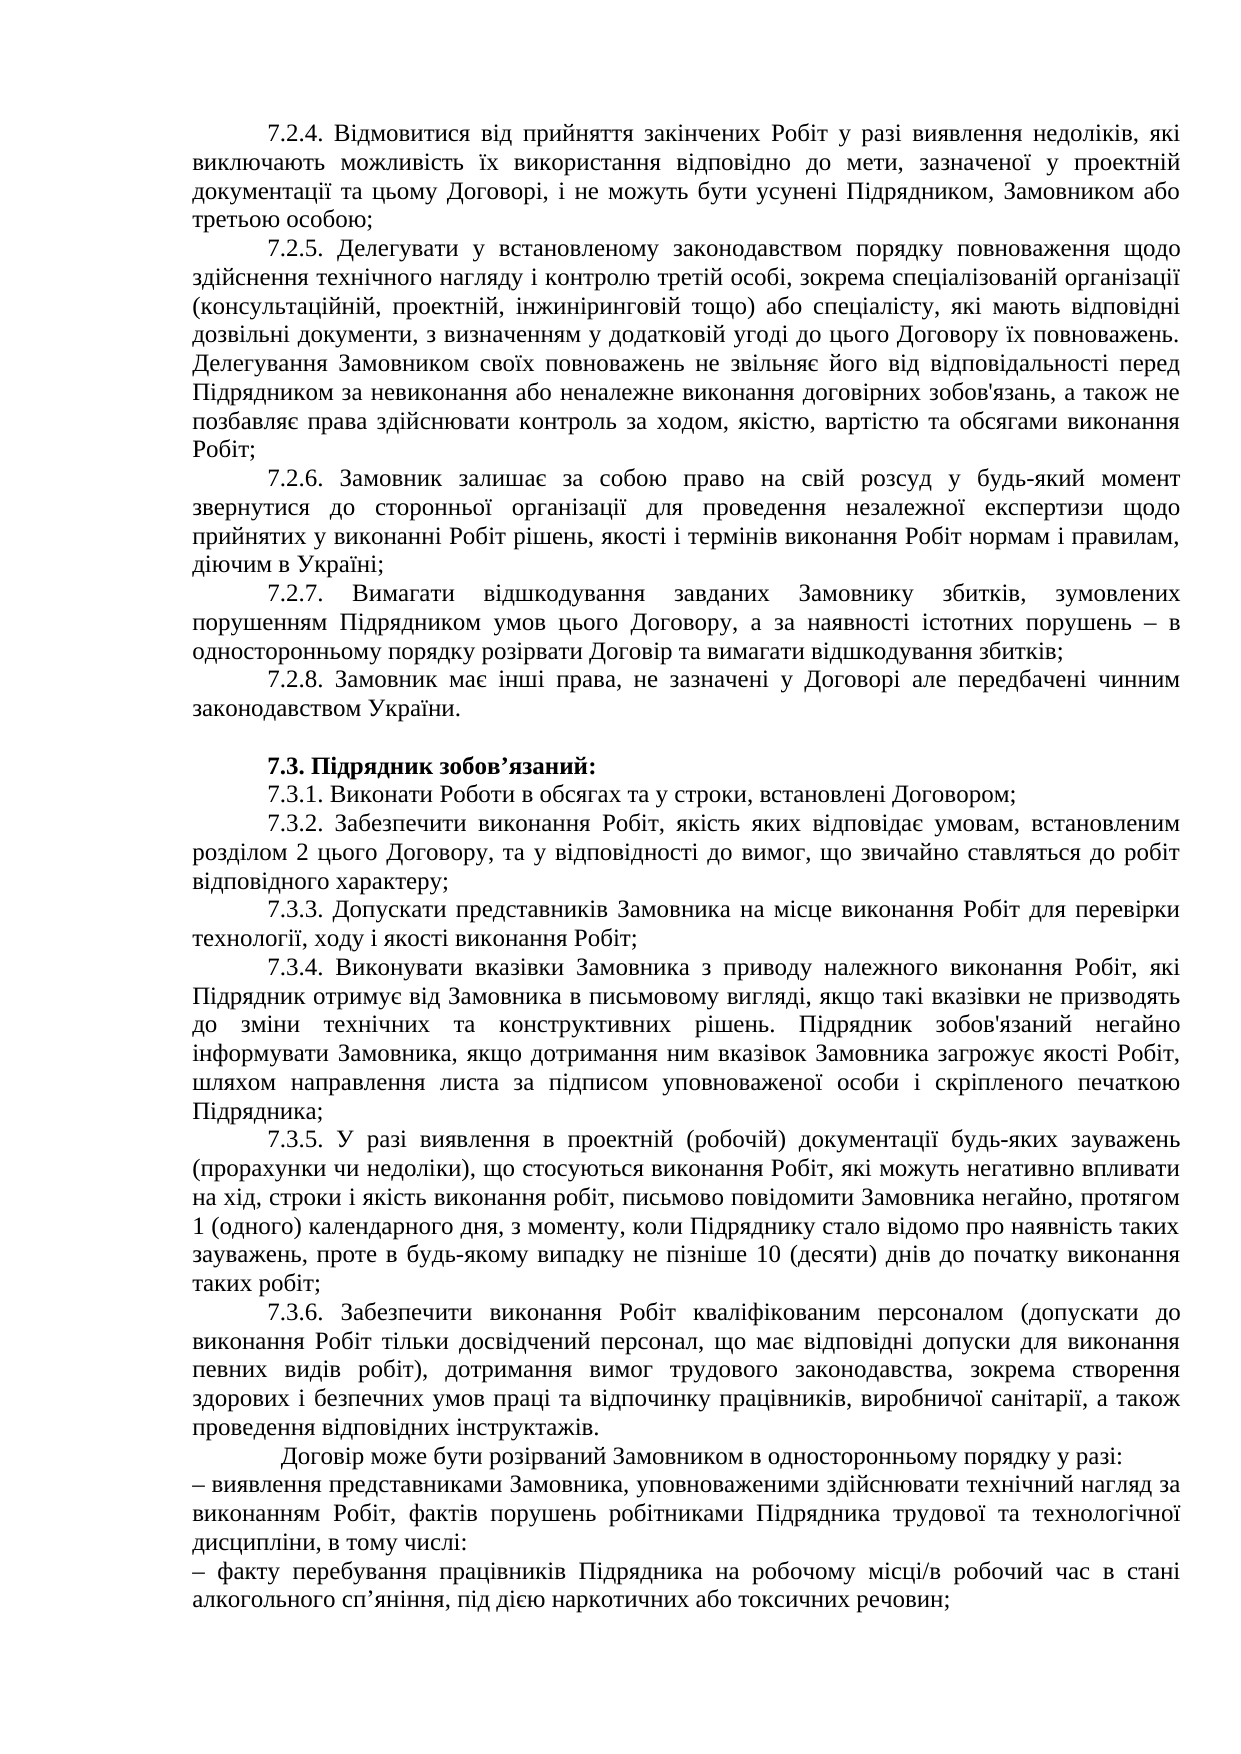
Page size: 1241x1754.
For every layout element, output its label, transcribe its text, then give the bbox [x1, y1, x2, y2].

text 7.3.1. Виконати Роботи в обсягах та у строки, встановлені Договором; [192, 779, 1181, 808]
text 7.3.4. Виконувати вказівки Замовника з приводу належного виконання Робіт, які Підрядник отримує від Замовника в письмовому вигляді, якщо такі вказівки не призводять до зміни технічних та конструктивних рішень. Підрядник зобов'язаний негайно інформувати Замовника, якщо дотримання ним вказівок Замовника загрожує якості Робіт, шляхом направлення листа за підписом уповноваженої особи і скріпленого печаткою Підрядника; [192, 952, 1181, 1124]
text 7.3.3. Допускати представників Замовника на місце виконання Робіт для перевірки технології, ходу і якості виконання Робіт; [192, 894, 1181, 952]
text 7.3. Підрядник зобов’язаний: [192, 751, 1181, 779]
text 7.3.2. Забезпечити виконання Робіт, якість яких відповідає умовам, встановленим розділом 2 цього Договору, та у відповідності до вимог, що звичайно ставляться до робіт відповідного характеру; [192, 808, 1181, 894]
text 7.3.6. Забезпечити виконання Робіт кваліфікованим персоналом (допускати до виконання Робіт тільки досвідчений персонал, що має відповідні допуски для виконання певних видів робіт), дотримання вимог трудового законодавства, зокрема створення здорових і безпечних умов праці та відпочинку працівників, виробничої санітарії, а також проведення відповідних інструктажів. [192, 1297, 1181, 1441]
text – факту перебування працівників Підрядника на робочому місці/в робочий час в стані алкогольного сп’яніння, під дією наркотичних або токсичних речовин; [192, 1556, 1181, 1613]
text 7.2.4. Відмовитися від прийняття закінчених Робіт у разі виявлення недоліків, які виключають можливість їх використання відповідно до мети, зазначеної у проектній документації та цьому Договорі, і не можуть бути усунені Підрядником, Замовником або третьою особою; [192, 118, 1181, 233]
text Договір може бути розірваний Замовником в односторонньому порядку у разі: [192, 1441, 1181, 1469]
text 7.2.8. Замовник має інші права, не зазначені у Договорі але передбачені чинним законодавством України. [192, 664, 1181, 722]
text 7.3.5. У разі виявлення в проектній (робочій) документації будь-яких зауважень (прорахунки чи недоліки), що стосуються виконання Робіт, які можуть негативно впливати на хід, строки і якість виконання робіт, письмово повідомити Замовника негайно, протягом 1 (одного) календарного дня, з моменту, коли Підряднику стало відомо про наявність таких зауважень, проте в будь-якому випадку не пізніше 10 (десяти) днів до початку виконання таких робіт; [192, 1124, 1181, 1297]
text – виявлення представниками Замовника, уповноваженими здійснювати технічний нагляд за виконанням Робіт, фактів порушень робітниками Підрядника трудової та технологічної дисципліни, в тому числі: [192, 1469, 1181, 1556]
text 7.2.5. Делегувати у встановленому законодавством порядку повноваження щодо здійснення технічного нагляду і контролю третій особі, зокрема спеціалізованій організації (консультаційній, проектній, інжиніринговій тощо) або спеціалісту, які мають відповідні дозвільні документи, з визначенням у додатковій угоді до цього Договору їх повноважень. Делегування Замовником своїх повноважень не звільняє його від відповідальності перед Підрядником за невиконання або неналежне виконання договірних зобов'язань, а також не позбавляє права здійснювати контроль за ходом, якістю, вартістю та обсягами виконання Робіт; [192, 233, 1181, 463]
text 7.2.7. Вимагати відшкодування завданих Замовнику збитків, зумовлених порушенням Підрядником умов цього Договору, а за наявності істотних порушень – в односторонньому порядку розірвати Договір та вимагати відшкодування збитків; [192, 578, 1181, 664]
text 7.2.6. Замовник залишає за собою право на свій розсуд у будь-який момент звернутися до сторонньої організації для проведення незалежної експертизи щодо прийнятих у виконанні Робіт рішень, якості і термінів виконання Робіт нормам і правилам, діючим в Україні; [192, 463, 1181, 578]
